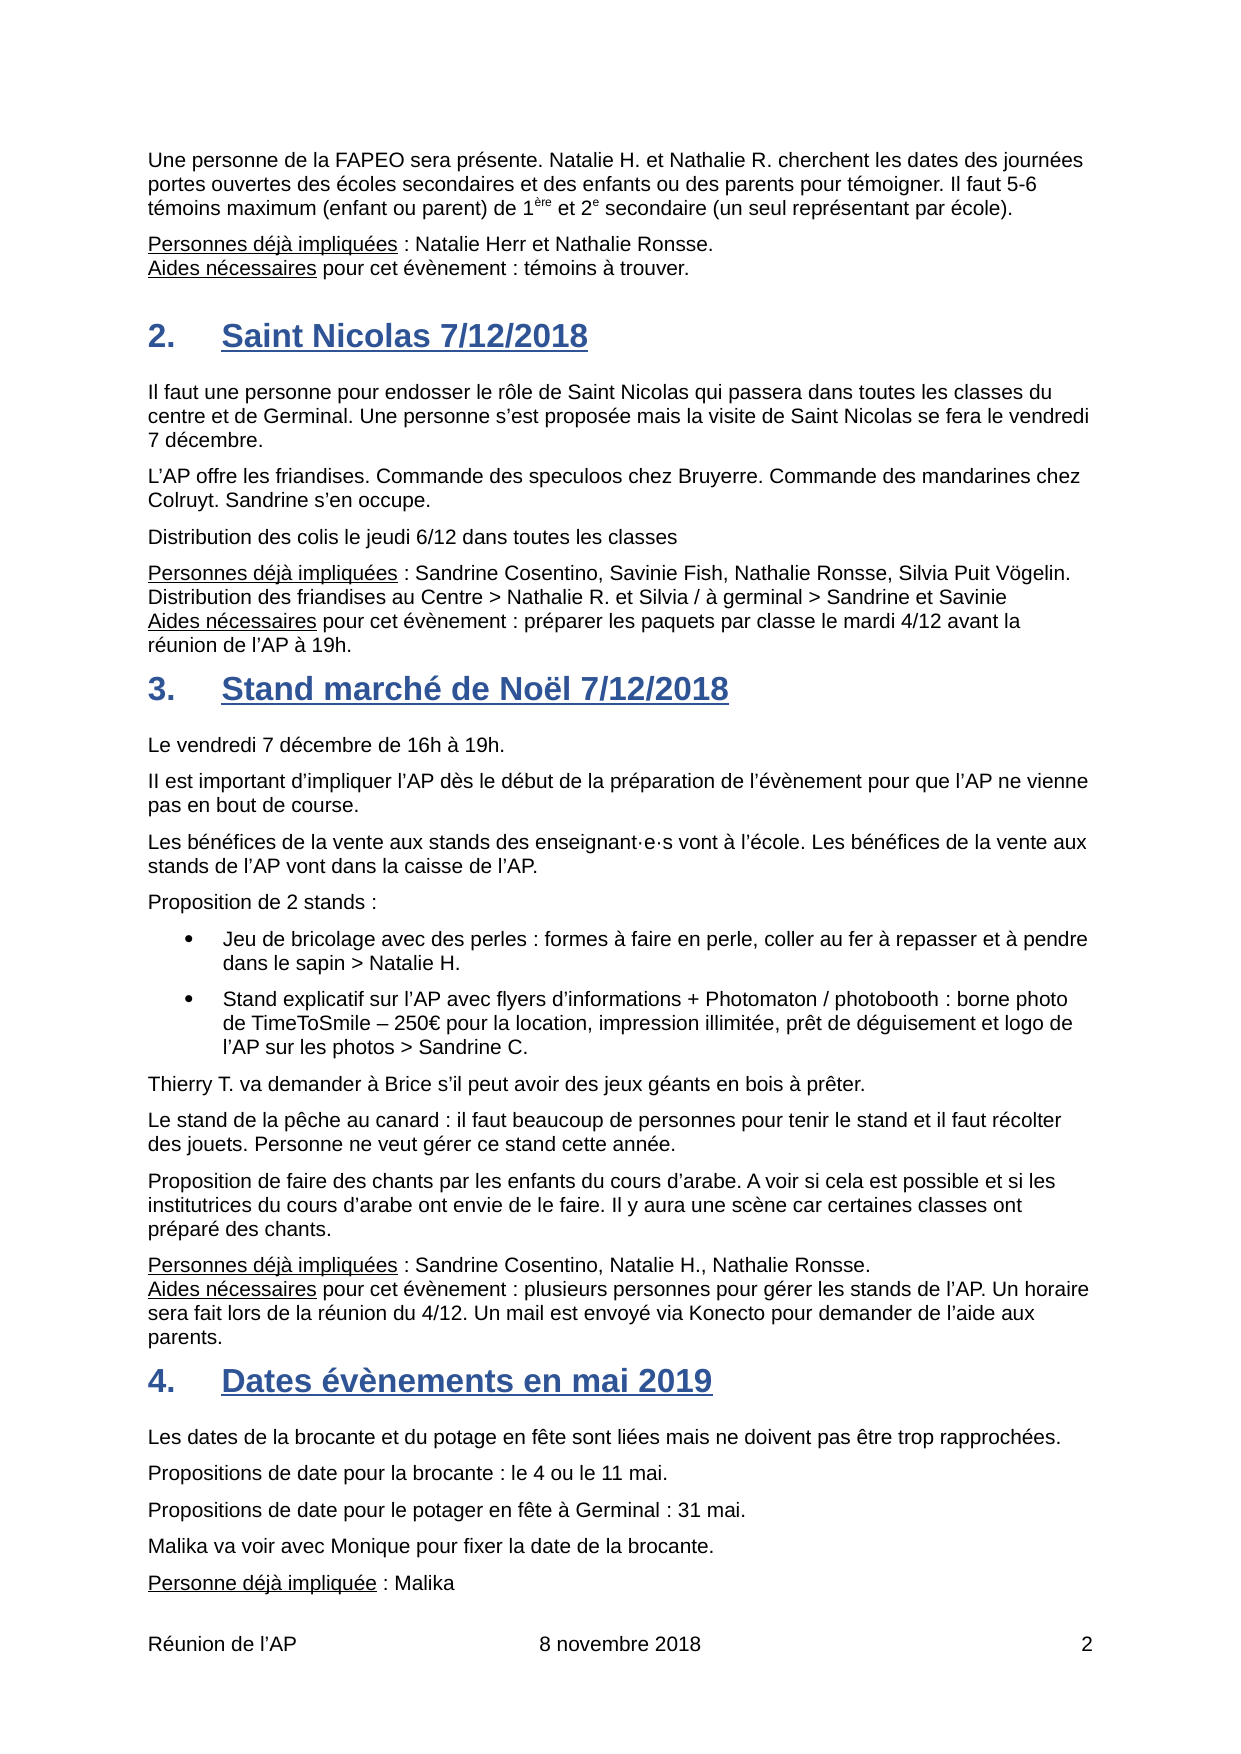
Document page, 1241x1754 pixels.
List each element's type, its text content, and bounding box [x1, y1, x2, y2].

text Propositions de date pour le potager en fête à Germinal : 31 mai. [148, 1497, 1093, 1521]
list Stand explicatif sur l’AP avec flyers d’informations + Photomaton / photobooth : borne photo de TimeToSmile – 250€ pour la location, impression illimitée, prêt de déguisement et logo de l’AP sur les photos > Sandrine C. [185, 987, 1093, 1059]
text Malika va voir avec Monique pour fixer la date de la brocante. [148, 1534, 1093, 1558]
text L’AP offre les friandises. Commande des speculoos chez Bruyerre. Commande des mandarines chez Colruyt. Sandrine s’en occupe. [148, 464, 1093, 512]
text II est important d’impliquer l’AP dès le début de la préparation de l’évènement pour que l’AP ne vienne pas en bout de course. [148, 769, 1093, 817]
text Personnes déjà impliquées : Natalie Herr et Nathalie Ronsse. [148, 232, 1093, 256]
text Aides nécessaires pour cet évènement : préparer les paquets par classe le mardi 4/12 avant la réunion de l’AP à 19h. [148, 609, 1093, 657]
text Personnes déjà impliquées : Sandrine Cosentino, Natalie H., Nathalie Ronsse. [148, 1253, 1093, 1277]
text Proposition de 2 stands : [148, 890, 1093, 914]
text Aides nécessaires pour cet évènement : plusieurs personnes pour gérer les stands de l’AP. Un horaire sera fait lors de la réunion du 4/12. Un mail est envoyé via Konecto pour demander de l’aide aux parents. [148, 1277, 1093, 1349]
text Personnes déjà impliquées : Sandrine Cosentino, Savinie Fish, Nathalie Ronsse, Silvia Puit Vögelin. Distribution des friandises au Centre > Nathalie R. et Silvia / à germinal > Sandrine et Savinie [148, 561, 1093, 609]
text Il faut une personne pour endosser le rôle de Saint Nicolas qui passera dans toutes les classes du centre et de Germinal. Une personne s’est proposée mais la visite de Saint Nicolas se fera le vendredi 7 décembre. [148, 380, 1093, 452]
text Les dates de la brocante et du potage en fête sont liées mais ne doivent pas être trop rapprochées. [148, 1424, 1093, 1448]
text Le vendredi 7 décembre de 16h à 19h. [148, 733, 1093, 757]
text Propositions de date pour la brocante : le 4 ou le 11 mai. [148, 1461, 1093, 1485]
text Aides nécessaires pour cet évènement : témoins à trouver. [148, 256, 1093, 280]
text Proposition de faire des chants par les enfants du cours d’arabe. A voir si cela est possible et si les institutrices du cours d’arabe ont envie de le faire. Il y aura une scène car certaines classes ont préparé des chants. [148, 1168, 1093, 1240]
text Thierry T. va demander à Brice s’il peut avoir des jeux géants en bois à prêter. [148, 1072, 1093, 1096]
subtitle Saint Nicolas 7/12/2018 [148, 316, 1093, 355]
subtitle Stand marché de Noël 7/12/2018 [148, 669, 1093, 708]
subtitle Dates évènements en mai 2019 [148, 1361, 1093, 1399]
text Une personne de la FAPEO sera présente. Natalie H. et Nathalie R. cherchent les dates des journées portes ouvertes des écoles secondaires et des enfants ou des parents pour témoigner. Il faut 5-6 témoins maximum (enfant ou parent) de 1ère et 2e secondaire (un seul représentant par école). [148, 148, 1093, 219]
list Jeu de bricolage avec des perles : formes à faire en perle, coller au fer à repasser et à pendre dans le sapin > Natalie H. [185, 927, 1093, 974]
text Distribution des colis le jeudi 6/12 dans toutes les classes [148, 524, 1093, 548]
text Le stand de la pêche au canard : il faut beaucoup de personnes pour tenir le stand et il faut récolter des jouets. Personne ne veut gérer ce stand cette année. [148, 1108, 1093, 1156]
text Personne déjà impliquée : Malika [148, 1570, 1093, 1594]
text Les bénéfices de la vente aux stands des enseignant·e·s vont à l’école. Les bénéfices de la vente aux stands de l’AP vont dans la caisse de l’AP. [148, 830, 1093, 878]
